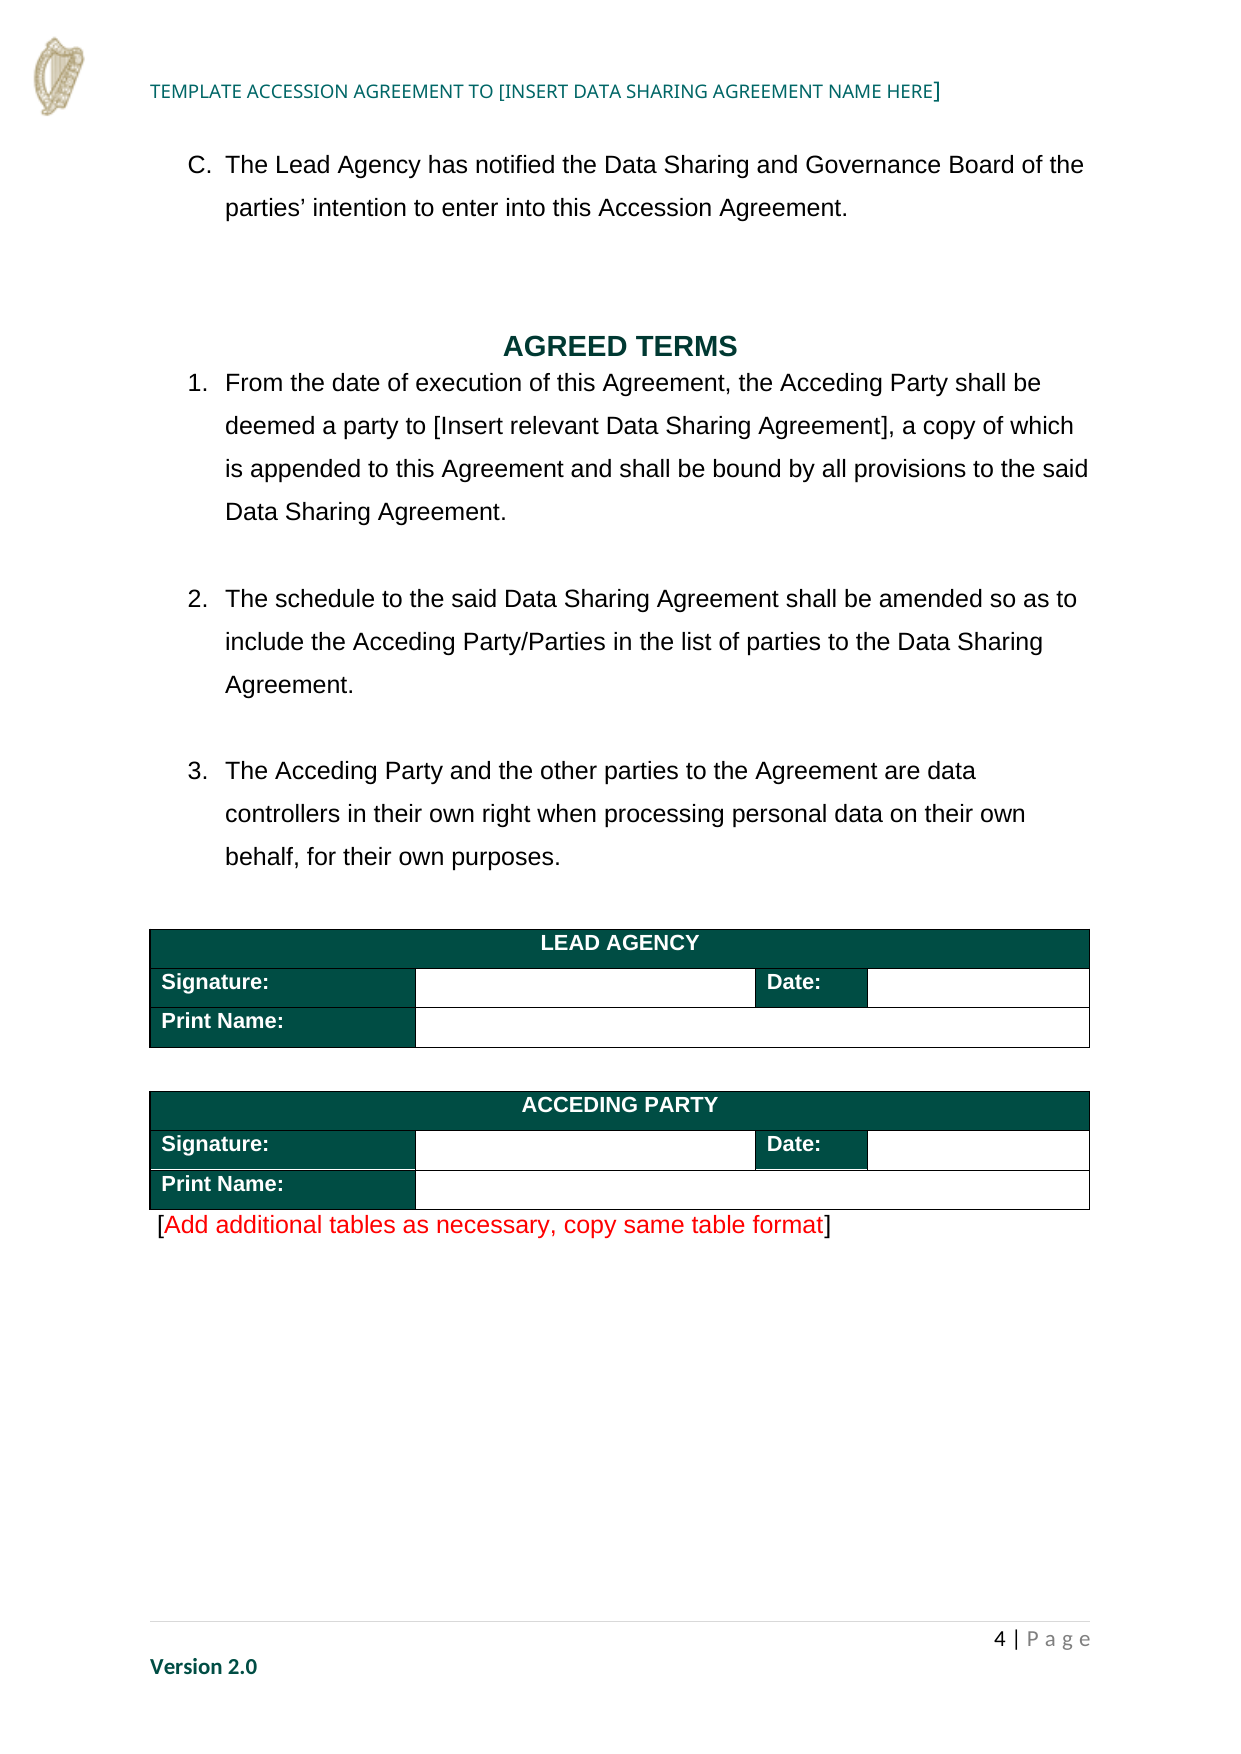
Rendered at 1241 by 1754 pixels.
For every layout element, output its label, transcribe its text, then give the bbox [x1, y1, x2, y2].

table_cell [416, 1008, 1089, 1047]
list The Acceding Party and the other parties to the Agreement are data controllers in their own right when processing personal data on their own behalf, for their own purposes. [187, 756, 1090, 871]
table_cell Signature: [151, 1131, 415, 1169]
picture [20, 15, 96, 124]
table_header ACCEDING PARTY [151, 1092, 1089, 1130]
table_cell [416, 1131, 755, 1169]
table_header LEAD AGENCY [151, 930, 1089, 968]
list The schedule to the said Data Sharing Agreement shall be amended so as to include the Acceding Party/Parties in the list of parties to the Data Sharing Agreement. [187, 583, 1090, 698]
table_cell [416, 969, 755, 1007]
table_cell Date: [756, 1131, 867, 1169]
table_cell Print Name: [151, 1171, 415, 1209]
table_cell [416, 1171, 1089, 1209]
table_cell Date: [756, 969, 867, 1007]
table_cell [868, 1131, 1089, 1169]
text [Add additional tables as necessary, copy same table format] [150, 1210, 1090, 1239]
list The Lead Agency has notified the Data Sharing and Governance Board of the parties’ intention to enter into this Accession Agreement. [187, 150, 1090, 222]
table_cell Signature: [151, 969, 415, 1007]
table_cell [868, 969, 1089, 1007]
list From the date of execution of this Agreement, the Acceding Party shall be deemed a party to [Insert relevant Data Sharing Agreement], a copy of which is appended to this Agreement and shall be bound by all provisions to the said Data Sharing Agreement. [187, 368, 1090, 526]
table_cell Print Name: [151, 1008, 415, 1047]
subtitle AGREED TERMS [150, 329, 1090, 363]
